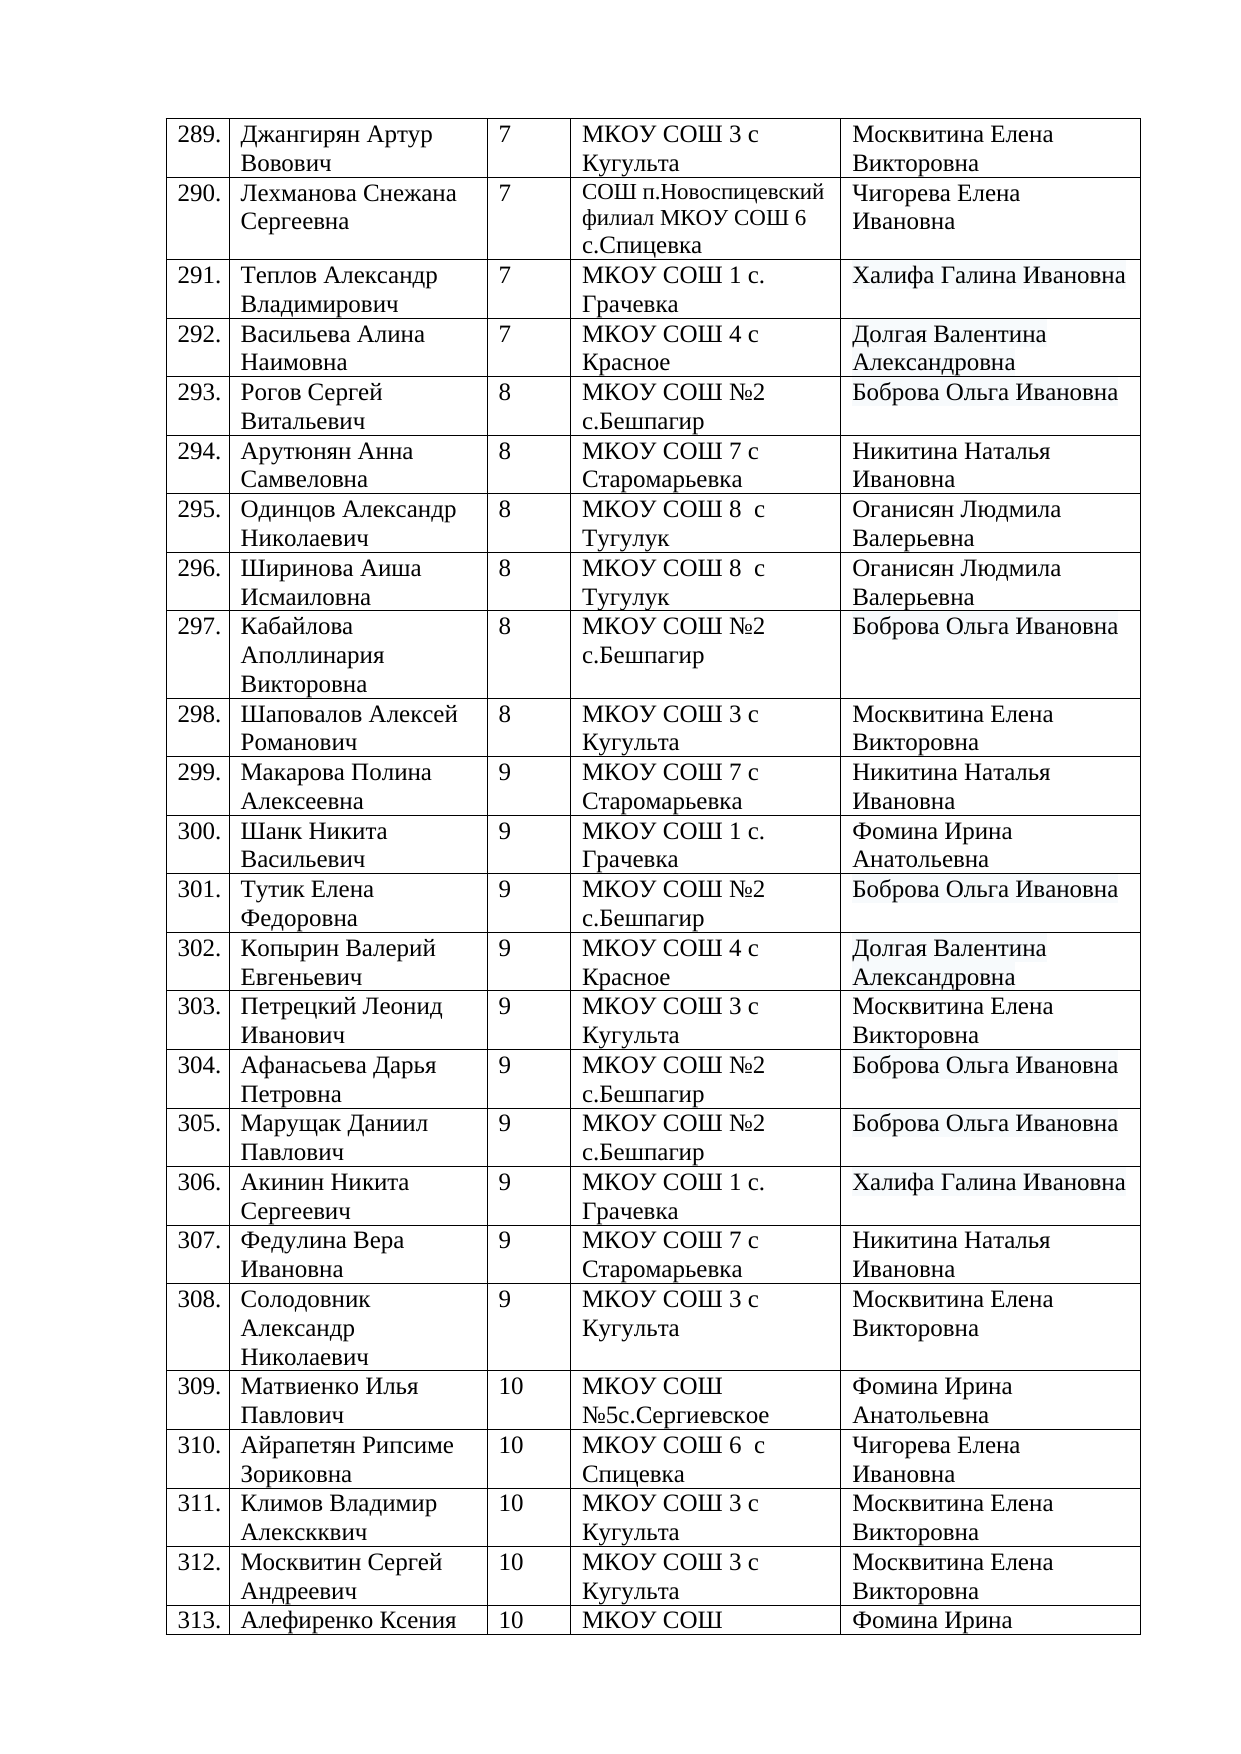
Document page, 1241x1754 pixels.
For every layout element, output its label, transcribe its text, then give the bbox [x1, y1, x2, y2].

table_cell [167, 319, 229, 376]
table_cell МКОУ СОШ 7 с Старомарьевка [571, 436, 840, 493]
table_cell Марущак Даниил Павлович [230, 1109, 487, 1166]
table_cell [167, 260, 229, 318]
table_cell МКОУ СОШ №5с.Сергиевское [571, 1371, 840, 1429]
table_cell Копырин Валерий Евгеньевич [230, 933, 487, 990]
table_cell Арутюнян Анна Самвеловна [230, 436, 487, 493]
table_cell 7 [488, 119, 570, 177]
table_cell Одинцов Александр Николаевич [230, 494, 487, 552]
table_cell 10 [488, 1489, 570, 1546]
table_cell [167, 874, 229, 932]
table_cell 10 [488, 1371, 570, 1429]
table_cell 9 [488, 991, 570, 1049]
table_cell Федулина Вера Ивановна [230, 1226, 487, 1283]
table_cell 8 [488, 611, 570, 698]
table_cell Ширинова Аиша Исмаиловна [230, 553, 487, 610]
table_cell Афанасьева Дарья Петровна [230, 1050, 487, 1107]
table_cell [167, 436, 229, 493]
table_cell 7 [488, 178, 570, 259]
table_cell СОШ п.Новоспицевский филиал МКОУ СОШ 6 с.Спицевка [571, 178, 840, 259]
table_cell [167, 1109, 229, 1166]
table_cell МКОУ СОШ 4 с Красное [571, 933, 840, 990]
table_cell Солодовник Александр Николаевич [230, 1284, 487, 1370]
table_cell Акинин Никита Сергеевич [230, 1167, 487, 1224]
table_cell Макарова Полина Алексеевна [230, 757, 487, 815]
table_cell МКОУ СОШ 8 с Тугулук [571, 494, 840, 552]
table_cell Оганисян Людмила Валерьевна [841, 553, 1140, 610]
table_cell МКОУ СОШ №2 с.Бешпагир [571, 611, 840, 698]
table_cell Боброва Ольга Ивановна [841, 874, 1140, 932]
table_cell 8 [488, 699, 570, 756]
table_cell 9 [488, 1284, 570, 1370]
table_cell МКОУ СОШ №2 с.Бешпагир [571, 1050, 840, 1107]
table_cell [167, 494, 229, 552]
table_cell Халифа Галина Ивановна [841, 260, 1140, 318]
table_cell Рогов Сергей Витальевич [230, 377, 487, 435]
table_cell Климов Владимир Алекскквич [230, 1489, 487, 1546]
table_cell [167, 377, 229, 435]
table_cell 9 [488, 1226, 570, 1283]
table_cell Фомина Ирина Анатольевна [841, 1371, 1140, 1429]
table_cell [167, 1606, 229, 1634]
table_cell МКОУ СОШ 8 с Тугулук [571, 553, 840, 610]
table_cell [841, 119, 1140, 177]
table_cell 8 [488, 377, 570, 435]
table_cell МКОУ СОШ 1 с. Грачевка [571, 260, 840, 318]
table_cell Оганисян Людмила Валерьевна [841, 494, 1140, 552]
table_cell МКОУ СОШ 4 с Красное [571, 319, 840, 376]
table_cell Боброва Ольга Ивановна [841, 1109, 1140, 1166]
table_cell Айрапетян Рипсиме Зориковна [230, 1430, 487, 1487]
table_cell [167, 933, 229, 990]
table_cell МКОУ СОШ 1 с. Грачевка [571, 1167, 840, 1224]
table_cell МКОУ СОШ 1 с. Грачевка [571, 816, 840, 873]
table_cell МКОУ СОШ 3 с Кугульта [571, 1489, 840, 1546]
table_cell 9 [488, 1050, 570, 1107]
table_cell Теплов Александр Владимирович [230, 260, 487, 318]
table_cell Тутик Елена Федоровна [230, 874, 487, 932]
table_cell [571, 1606, 840, 1634]
table_cell МКОУ СОШ 6 с Спицевка [571, 1430, 840, 1487]
table_cell 9 [488, 1167, 570, 1224]
table_cell 8 [488, 494, 570, 552]
table_cell МКОУ СОШ 7 с Старомарьевка [571, 757, 840, 815]
table_cell 7 [488, 260, 570, 318]
table_cell Фомина Ирина Анатольевна [841, 816, 1140, 873]
table_cell 9 [488, 933, 570, 990]
table_cell МКОУ СОШ 3 с Кугульта [571, 1284, 840, 1370]
table_cell Боброва Ольга Ивановна [841, 377, 1140, 435]
table_cell [167, 757, 229, 815]
table_cell 9 [488, 1109, 570, 1166]
table_cell МКОУ СОШ 3 с Кугульта [571, 1547, 840, 1604]
table_cell Васильева Алина Наимовна [230, 319, 487, 376]
table_cell [167, 1430, 229, 1487]
table_cell Никитина Наталья Ивановна [955, 1226, 1140, 1283]
table_cell Долгая Валентина Александровна [1015, 933, 1140, 990]
table_cell [167, 611, 229, 698]
table_cell 9 [488, 874, 570, 932]
table_cell Никитина Наталья Ивановна [841, 436, 1140, 493]
table_cell Москвитина Елена Викторовна [841, 1547, 1140, 1604]
table_cell [167, 553, 229, 610]
table_cell МКОУ СОШ №2 с.Бешпагир [571, 377, 840, 435]
table_cell [167, 1167, 229, 1224]
table_cell 10 [488, 1430, 570, 1487]
table_cell Чигорева Елена Ивановна [841, 1430, 1140, 1487]
table_cell [167, 1226, 229, 1283]
table_cell МКОУ СОШ №2 с.Бешпагир [571, 1109, 840, 1166]
table_cell [167, 699, 229, 756]
table_cell Джангирян Артур Вовович [230, 119, 487, 177]
table_cell [167, 1050, 229, 1107]
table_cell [571, 119, 840, 177]
table_cell Москвитин Сергей Андреевич [230, 1547, 487, 1604]
table_cell Москвитина Елена Викторовна [841, 1284, 1140, 1370]
table_cell [167, 1371, 229, 1429]
table_cell Долгая Валентина Александровна [841, 319, 1140, 376]
table_cell Матвиенко Илья Павлович [230, 1371, 487, 1429]
table_cell 7 [488, 319, 570, 376]
table_cell Шанк Никита Васильевич [230, 816, 487, 873]
table_cell [167, 119, 229, 177]
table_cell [841, 1606, 1140, 1634]
table_cell МКОУ СОШ 7 с Старомарьевка [571, 1226, 840, 1283]
table_cell МКОУ СОШ 3 с Кугульта [571, 699, 840, 756]
table_cell Кабайлова Аполлинария Викторовна [230, 611, 487, 698]
table_cell Шаповалов Алексей Романович [230, 699, 487, 756]
table_cell 8 [488, 553, 570, 610]
table_cell МКОУ СОШ №2 с.Бешпагир [571, 874, 840, 932]
table_cell Чигорева Елена Ивановна [841, 178, 1140, 259]
table_cell Москвитина Елена Викторовна [841, 1489, 1140, 1546]
table_cell [167, 816, 229, 873]
table_cell [167, 991, 229, 1049]
table_cell [167, 1284, 229, 1370]
table_cell 10 [488, 1606, 570, 1634]
table_cell 9 [488, 816, 570, 873]
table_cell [230, 1606, 487, 1634]
table_cell Лехманова Снежана Сергеевна [230, 178, 487, 259]
table_cell Боброва Ольга Ивановна [841, 1050, 1140, 1107]
table_cell 8 [488, 436, 570, 493]
table_cell Халифа Галина Ивановна [841, 1167, 1140, 1224]
table_cell Боброва Ольга Ивановна [841, 611, 1140, 698]
table_cell 9 [488, 757, 570, 815]
table_cell [167, 178, 229, 259]
table_cell Никитина Наталья Ивановна [955, 757, 1140, 815]
table_cell Петрецкий Леонид Иванович [230, 991, 487, 1049]
table_cell [167, 1547, 229, 1604]
table_cell Москвитина Елена Викторовна [841, 699, 1140, 756]
table_cell [167, 1489, 229, 1546]
table_cell 10 [488, 1547, 570, 1604]
table_cell Москвитина Елена Викторовна [841, 991, 1140, 1049]
table_cell МКОУ СОШ 3 с Кугульта [571, 991, 840, 1049]
